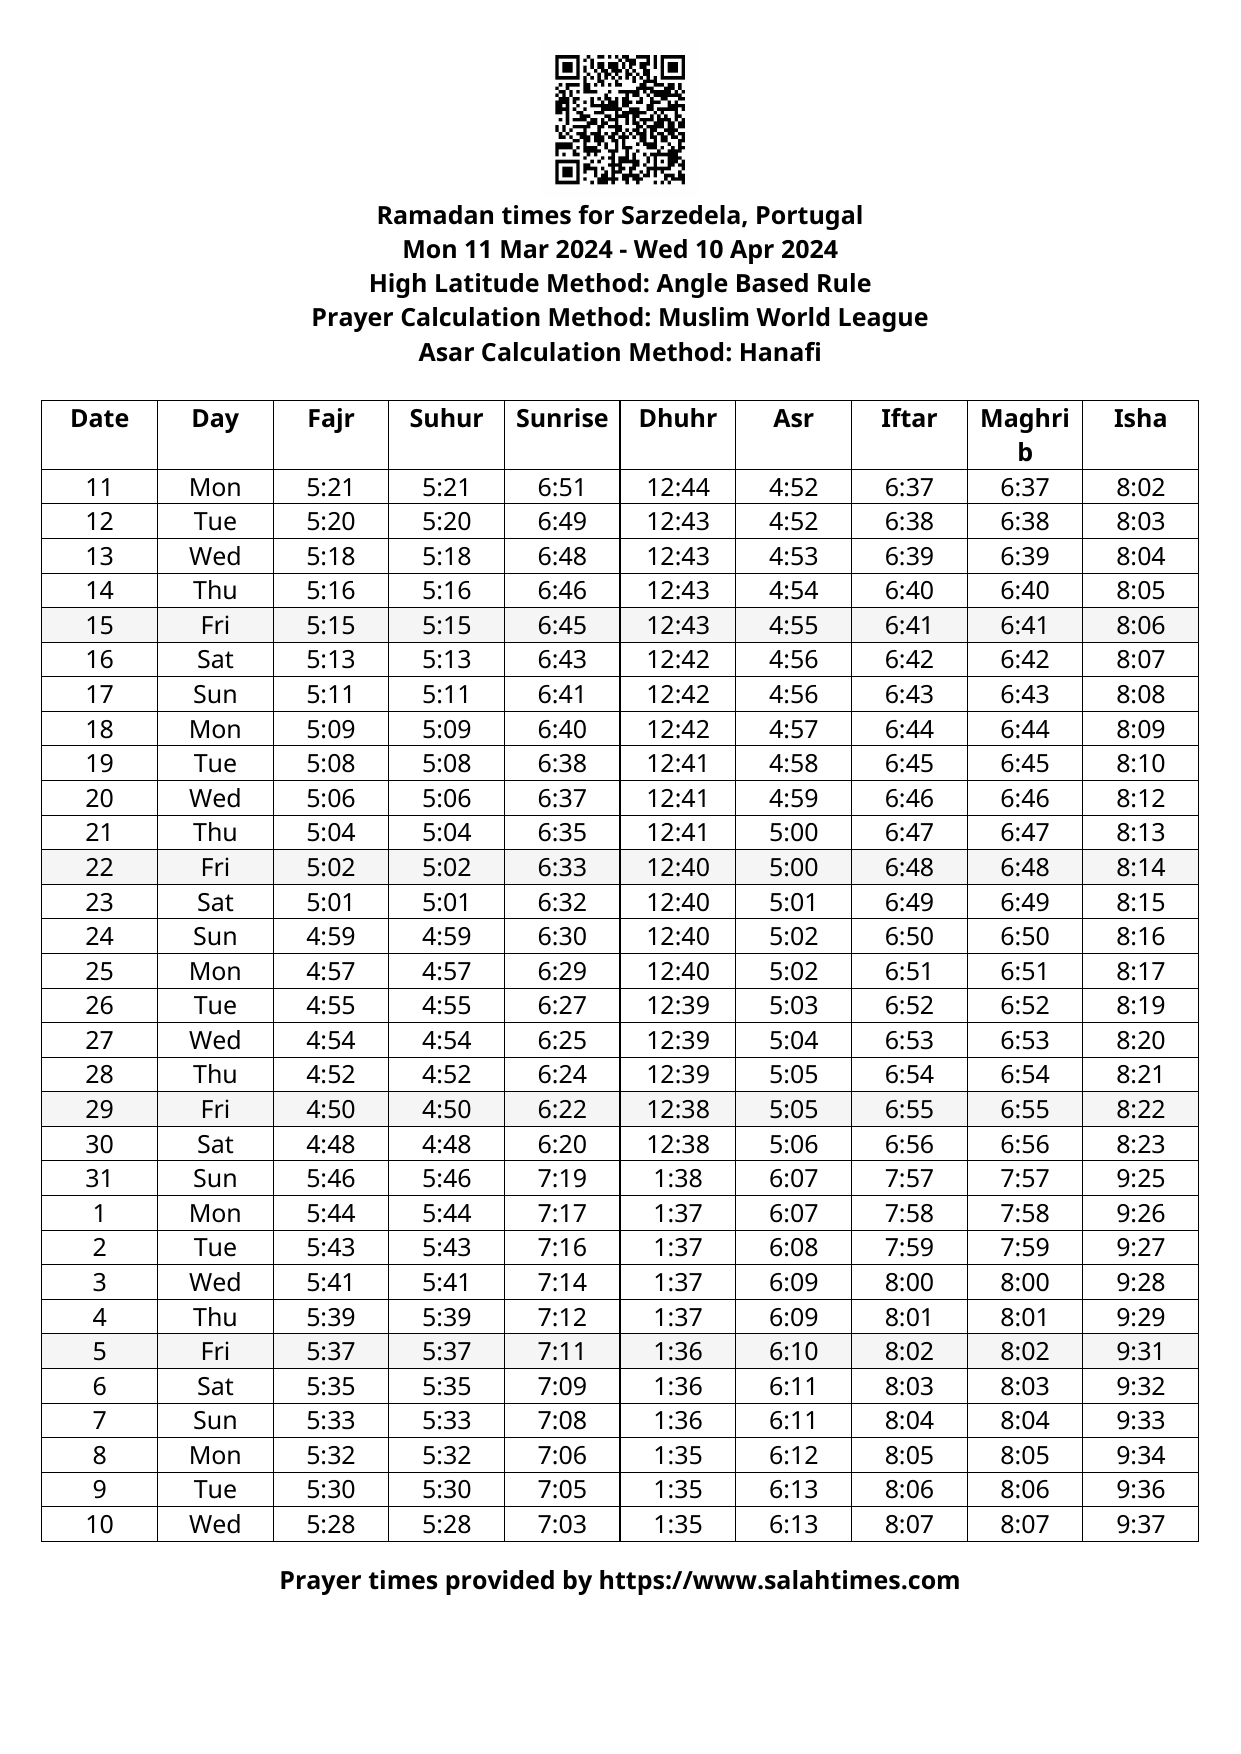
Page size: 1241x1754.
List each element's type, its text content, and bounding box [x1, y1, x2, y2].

table_cell 19 [42, 746, 157, 780]
table_cell 6:42 [968, 643, 1082, 676]
table_cell 6:22 [505, 1092, 619, 1126]
table_cell 6:25 [505, 1023, 619, 1057]
table_cell 20 [42, 781, 157, 814]
table_cell 23 [42, 885, 157, 918]
table_cell Tue [158, 746, 273, 780]
picture [542, 41, 699, 198]
table_cell 7:14 [505, 1265, 619, 1299]
table_cell 1 [42, 1196, 157, 1229]
table_cell 6:46 [505, 574, 619, 607]
table_cell 6:10 [736, 1334, 851, 1368]
table_cell 5:00 [736, 850, 851, 884]
table_cell 6:41 [505, 677, 619, 711]
table_cell 5:33 [389, 1404, 504, 1437]
table_cell 5:28 [389, 1507, 504, 1541]
table_cell 8:01 [968, 1300, 1082, 1333]
table_cell 6:40 [968, 574, 1082, 607]
table_cell 6:30 [505, 919, 619, 953]
table_cell 6:49 [852, 885, 967, 918]
table_cell 6:48 [852, 850, 967, 884]
table_cell 6:56 [852, 1127, 967, 1160]
table_cell 4:57 [389, 954, 504, 987]
table_cell 6:43 [505, 643, 619, 676]
table_cell Mon [158, 1196, 273, 1229]
table_cell 26 [42, 989, 157, 1022]
table_cell 5:01 [274, 885, 388, 918]
text Prayer times provided by https://www.salahtimes.com [42, 1563, 1198, 1597]
table_cell 16 [42, 643, 157, 676]
table_cell Thu [158, 574, 273, 607]
table_cell 8 [42, 1438, 157, 1472]
table_cell 8:13 [1083, 816, 1198, 849]
table_cell 28 [42, 1058, 157, 1091]
table_cell 12:41 [621, 816, 735, 849]
table_header Day [158, 401, 273, 469]
table_cell 5:08 [274, 746, 388, 780]
table_cell 8:04 [1083, 539, 1198, 572]
table_cell 5:02 [736, 954, 851, 987]
table_cell 9:29 [1083, 1300, 1198, 1333]
table_cell 5:04 [389, 816, 504, 849]
table_cell 5:35 [389, 1369, 504, 1402]
table_cell 6:13 [736, 1473, 851, 1506]
table_cell 12:44 [621, 470, 735, 503]
table_cell 18 [42, 712, 157, 745]
table_cell 22 [42, 850, 157, 884]
table_cell 12 [42, 504, 157, 538]
table_cell 5:37 [274, 1334, 388, 1368]
table_cell 5:44 [274, 1196, 388, 1229]
table_cell 8:15 [1083, 885, 1198, 918]
table_cell Tue [158, 1473, 273, 1506]
table_cell 5:41 [389, 1265, 504, 1299]
table_cell 4 [42, 1300, 157, 1333]
table_cell 6:39 [968, 539, 1082, 572]
table_cell 12:42 [621, 677, 735, 711]
table_cell 6:11 [736, 1369, 851, 1402]
table_cell 8:07 [968, 1507, 1082, 1541]
table_cell 6:09 [736, 1300, 851, 1333]
table_cell 7:05 [505, 1473, 619, 1506]
table_cell 7:09 [505, 1369, 619, 1402]
table_cell 27 [42, 1023, 157, 1057]
table_cell 8:01 [852, 1300, 967, 1333]
table_cell 6:47 [968, 816, 1082, 849]
table_cell 6:43 [968, 677, 1082, 711]
table_cell 12:38 [621, 1092, 735, 1126]
table_cell 5:44 [389, 1196, 504, 1229]
table_cell 6:49 [968, 885, 1082, 918]
table_cell 8:23 [1083, 1127, 1198, 1160]
table_cell 6:35 [505, 816, 619, 849]
table_cell Sat [158, 1127, 273, 1160]
table_cell Wed [158, 1265, 273, 1299]
table_cell 5:02 [389, 850, 504, 884]
table_cell 7:19 [505, 1161, 619, 1195]
table_cell 6:12 [736, 1438, 851, 1472]
table_cell Tue [158, 504, 273, 538]
table_cell 3 [42, 1265, 157, 1299]
table_cell 8:22 [1083, 1092, 1198, 1126]
table_cell 8:17 [1083, 954, 1198, 987]
table_cell 6:52 [852, 989, 967, 1022]
table_cell 8:00 [852, 1265, 967, 1299]
table_cell 5:35 [274, 1369, 388, 1402]
table_cell 8:00 [968, 1265, 1082, 1299]
table_cell 12:41 [621, 781, 735, 814]
table_cell Sun [158, 1404, 273, 1437]
table_cell 8:02 [1083, 470, 1198, 503]
table_cell 9:31 [1083, 1334, 1198, 1368]
table_header Suhur [389, 401, 504, 469]
table_cell 6:37 [505, 781, 619, 814]
table_cell 6:47 [852, 816, 967, 849]
table_cell 5:11 [274, 677, 388, 711]
table_cell 4:52 [736, 504, 851, 538]
table_cell 5:09 [389, 712, 504, 745]
table_cell 5:01 [736, 885, 851, 918]
table_cell 12:41 [621, 746, 735, 780]
table_cell 4:52 [389, 1058, 504, 1091]
table_cell 9:36 [1083, 1473, 1198, 1506]
table_cell 6:42 [852, 643, 967, 676]
table_cell 4:59 [389, 919, 504, 953]
table_cell 6:51 [505, 470, 619, 503]
table_cell 5:43 [389, 1231, 504, 1264]
table_cell 6:44 [852, 712, 967, 745]
table_cell Wed [158, 1507, 273, 1541]
table_cell Wed [158, 781, 273, 814]
table_cell 8:04 [968, 1404, 1082, 1437]
table_cell 14 [42, 574, 157, 607]
table_cell 6:56 [968, 1127, 1082, 1160]
table_cell 15 [42, 608, 157, 642]
table_cell 4:59 [736, 781, 851, 814]
table_cell 1:35 [621, 1507, 735, 1541]
table_cell 6:37 [852, 470, 967, 503]
table_cell 6:43 [852, 677, 967, 711]
table_cell 6:11 [736, 1404, 851, 1437]
table_cell Wed [158, 1023, 273, 1057]
table_cell 6:27 [505, 989, 619, 1022]
table_cell 6:38 [852, 504, 967, 538]
table_cell 8:19 [1083, 989, 1198, 1022]
table_cell 6:32 [505, 885, 619, 918]
text Ramadan times for Sarzedela, Portugal [42, 198, 1198, 232]
table_cell 9:27 [1083, 1231, 1198, 1264]
text Asar Calculation Method: Hanafi [42, 334, 1198, 368]
table_cell 1:37 [621, 1265, 735, 1299]
table_cell Tue [158, 1231, 273, 1264]
table_cell Sun [158, 677, 273, 711]
table_cell 6:46 [852, 781, 967, 814]
table_cell Tue [158, 989, 273, 1022]
table_cell 6:52 [968, 989, 1082, 1022]
text High Latitude Method: Angle Based Rule [42, 266, 1198, 300]
text Mon 11 Mar 2024 - Wed 10 Apr 2024 [42, 232, 1198, 266]
text Prayer Calculation Method: Muslim World League [42, 300, 1198, 334]
table_cell 7:58 [852, 1196, 967, 1229]
table_cell 6:13 [736, 1507, 851, 1541]
table_cell 7 [42, 1404, 157, 1437]
table_cell 8:20 [1083, 1023, 1198, 1057]
table_cell 9:28 [1083, 1265, 1198, 1299]
table_cell 8:07 [1083, 643, 1198, 676]
table_cell 7:12 [505, 1300, 619, 1333]
table_cell 12:43 [621, 608, 735, 642]
table_cell Sun [158, 919, 273, 953]
table_cell 6:45 [968, 746, 1082, 780]
table_cell Thu [158, 1300, 273, 1333]
table_cell 6:45 [852, 746, 967, 780]
table_cell 6:44 [968, 712, 1082, 745]
table_cell 5:43 [274, 1231, 388, 1264]
table_cell 9:33 [1083, 1404, 1198, 1437]
table_cell 1:37 [621, 1231, 735, 1264]
table_cell 2 [42, 1231, 157, 1264]
table_cell Sat [158, 643, 273, 676]
table_cell 8:07 [852, 1507, 967, 1541]
table_cell 4:52 [274, 1058, 388, 1091]
table_cell 6:53 [852, 1023, 967, 1057]
table_cell 8:08 [1083, 677, 1198, 711]
table_cell 6:20 [505, 1127, 619, 1160]
table_cell 9:37 [1083, 1507, 1198, 1541]
table_cell 12:40 [621, 954, 735, 987]
table_cell 5:09 [274, 712, 388, 745]
table_cell 12:40 [621, 885, 735, 918]
table_cell 5:41 [274, 1265, 388, 1299]
table_cell 6:50 [852, 919, 967, 953]
table_cell 9:25 [1083, 1161, 1198, 1195]
table_cell 30 [42, 1127, 157, 1160]
table_cell 4:55 [389, 989, 504, 1022]
table_cell 1:37 [621, 1300, 735, 1333]
table_cell 12:42 [621, 712, 735, 745]
table_cell 5:13 [389, 643, 504, 676]
table_cell 5:02 [736, 919, 851, 953]
table_cell 1:36 [621, 1369, 735, 1402]
table_cell 6:33 [505, 850, 619, 884]
table_cell 4:54 [389, 1023, 504, 1057]
table_cell 6:51 [968, 954, 1082, 987]
table_cell 5:00 [736, 816, 851, 849]
table_cell Mon [158, 954, 273, 987]
table_cell 6:38 [505, 746, 619, 780]
table_cell 4:56 [736, 643, 851, 676]
table_cell 1:36 [621, 1334, 735, 1368]
table_cell 8:05 [968, 1438, 1082, 1472]
table_cell 5:21 [274, 470, 388, 503]
table_cell 6:07 [736, 1161, 851, 1195]
table_cell 4:50 [274, 1092, 388, 1126]
table_cell Sat [158, 885, 273, 918]
table_cell 10 [42, 1507, 157, 1541]
table_cell 13 [42, 539, 157, 572]
table_cell 4:59 [274, 919, 388, 953]
table_cell 5:06 [736, 1127, 851, 1160]
table_cell 5:02 [274, 850, 388, 884]
table_cell 21 [42, 816, 157, 849]
table_cell 5:13 [274, 643, 388, 676]
table_cell 6:49 [505, 504, 619, 538]
table_header Maghrib [968, 401, 1082, 469]
table_cell 4:58 [736, 746, 851, 780]
table_cell 6:48 [968, 850, 1082, 884]
table_cell 5 [42, 1334, 157, 1368]
table_cell 6:55 [968, 1092, 1082, 1126]
table_cell 4:57 [274, 954, 388, 987]
table_cell 7:06 [505, 1438, 619, 1472]
table_cell 5:30 [389, 1473, 504, 1506]
table_cell 1:38 [621, 1161, 735, 1195]
table_cell Mon [158, 712, 273, 745]
table_cell 29 [42, 1092, 157, 1126]
table_cell 6 [42, 1369, 157, 1402]
table_cell 31 [42, 1161, 157, 1195]
table_cell 8:03 [1083, 504, 1198, 538]
table_cell 12:39 [621, 989, 735, 1022]
table_cell 5:33 [274, 1404, 388, 1437]
table_cell 5:05 [736, 1092, 851, 1126]
table_cell 6:41 [852, 608, 967, 642]
table_cell 12:40 [621, 919, 735, 953]
table_cell 6:40 [505, 712, 619, 745]
table_cell 11 [42, 470, 157, 503]
table_header Date [42, 401, 157, 469]
table_cell 7:59 [968, 1231, 1082, 1264]
table_cell 4:57 [736, 712, 851, 745]
table_cell 5:32 [389, 1438, 504, 1472]
table_cell 6:54 [968, 1058, 1082, 1091]
table_cell 5:05 [736, 1058, 851, 1091]
table_cell 7:08 [505, 1404, 619, 1437]
table_cell 8:02 [968, 1334, 1082, 1368]
table_cell 12:43 [621, 574, 735, 607]
table_cell 5:06 [274, 781, 388, 814]
table_cell 9:32 [1083, 1369, 1198, 1402]
table_cell 12:42 [621, 643, 735, 676]
table_cell 5:39 [389, 1300, 504, 1333]
table_cell 1:35 [621, 1438, 735, 1472]
table_cell 7:03 [505, 1507, 619, 1541]
table_cell 7:17 [505, 1196, 619, 1229]
table_cell Fri [158, 1092, 273, 1126]
table_cell 12:43 [621, 539, 735, 572]
table_header Isha [1083, 401, 1198, 469]
table_cell 4:56 [736, 677, 851, 711]
table_cell Fri [158, 608, 273, 642]
table_cell 12:38 [621, 1127, 735, 1160]
table_cell 25 [42, 954, 157, 987]
table_cell 6:45 [505, 608, 619, 642]
table_header Fajr [274, 401, 388, 469]
table_header Iftar [852, 401, 967, 469]
table_cell 5:18 [389, 539, 504, 572]
table_cell 5:16 [274, 574, 388, 607]
table_cell Sun [158, 1161, 273, 1195]
table_cell 5:46 [389, 1161, 504, 1195]
table_cell 8:05 [852, 1438, 967, 1472]
table_cell 4:53 [736, 539, 851, 572]
table_cell 8:14 [1083, 850, 1198, 884]
table_cell 7:11 [505, 1334, 619, 1368]
table_cell 9:34 [1083, 1438, 1198, 1472]
table_cell 4:54 [274, 1023, 388, 1057]
table_cell 6:54 [852, 1058, 967, 1091]
table_cell 4:52 [736, 470, 851, 503]
table_cell 7:57 [852, 1161, 967, 1195]
table_cell 4:50 [389, 1092, 504, 1126]
table_cell 8:06 [852, 1473, 967, 1506]
table_cell 8:05 [1083, 574, 1198, 607]
table_cell 9:26 [1083, 1196, 1198, 1229]
table_cell 5:46 [274, 1161, 388, 1195]
table_cell 5:21 [389, 470, 504, 503]
table_cell 5:08 [389, 746, 504, 780]
table_cell 17 [42, 677, 157, 711]
table_cell 5:06 [389, 781, 504, 814]
table_cell 9 [42, 1473, 157, 1506]
table_cell 5:04 [736, 1023, 851, 1057]
table_cell 6:41 [968, 608, 1082, 642]
table_cell 8:03 [968, 1369, 1082, 1402]
table_cell Thu [158, 1058, 273, 1091]
table_cell 4:54 [736, 574, 851, 607]
table_cell Sat [158, 1369, 273, 1402]
table_cell 1:37 [621, 1196, 735, 1229]
table_cell 6:50 [968, 919, 1082, 953]
table_cell 12:40 [621, 850, 735, 884]
table_cell 5:37 [389, 1334, 504, 1368]
table_cell 6:29 [505, 954, 619, 987]
table_cell Mon [158, 1438, 273, 1472]
table_cell 7:59 [852, 1231, 967, 1264]
table_cell 8:06 [1083, 608, 1198, 642]
table_cell 8:04 [852, 1404, 967, 1437]
table_cell 6:39 [852, 539, 967, 572]
table_cell 6:53 [968, 1023, 1082, 1057]
table_cell 5:20 [274, 504, 388, 538]
table_cell 5:18 [274, 539, 388, 572]
table_cell 4:55 [736, 608, 851, 642]
table_cell 6:51 [852, 954, 967, 987]
table_cell 5:39 [274, 1300, 388, 1333]
table_cell 5:03 [736, 989, 851, 1022]
table_cell 5:28 [274, 1507, 388, 1541]
table_cell 5:32 [274, 1438, 388, 1472]
table_cell 6:07 [736, 1196, 851, 1229]
table_header Dhuhr [621, 401, 735, 469]
table_cell 6:37 [968, 470, 1082, 503]
table_cell 5:20 [389, 504, 504, 538]
table_cell 1:36 [621, 1404, 735, 1437]
table_cell 5:30 [274, 1473, 388, 1506]
table_cell 7:57 [968, 1161, 1082, 1195]
table_cell 8:03 [852, 1369, 967, 1402]
table_cell 6:24 [505, 1058, 619, 1091]
table_cell 5:16 [389, 574, 504, 607]
table_cell 1:35 [621, 1473, 735, 1506]
table_cell Thu [158, 816, 273, 849]
table_cell 5:15 [274, 608, 388, 642]
table_cell 8:21 [1083, 1058, 1198, 1091]
table_cell 7:16 [505, 1231, 619, 1264]
table_cell 24 [42, 919, 157, 953]
table_cell 7:58 [968, 1196, 1082, 1229]
table_cell Fri [158, 850, 273, 884]
table_cell 6:55 [852, 1092, 967, 1126]
table_cell 4:48 [274, 1127, 388, 1160]
table_cell 5:15 [389, 608, 504, 642]
table_cell 12:39 [621, 1023, 735, 1057]
table_cell 6:40 [852, 574, 967, 607]
table_cell 8:12 [1083, 781, 1198, 814]
table_cell 8:02 [852, 1334, 967, 1368]
table_cell 5:04 [274, 816, 388, 849]
table_cell 8:16 [1083, 919, 1198, 953]
table_cell 8:10 [1083, 746, 1198, 780]
table_cell Fri [158, 1334, 273, 1368]
table_cell 6:08 [736, 1231, 851, 1264]
table_cell 6:48 [505, 539, 619, 572]
table_cell 5:01 [389, 885, 504, 918]
table_cell 8:09 [1083, 712, 1198, 745]
table_cell 6:46 [968, 781, 1082, 814]
table_cell 6:09 [736, 1265, 851, 1299]
table_cell 8:06 [968, 1473, 1082, 1506]
table_cell 12:39 [621, 1058, 735, 1091]
table_cell 12:43 [621, 504, 735, 538]
table_cell Mon [158, 470, 273, 503]
table_header Asr [736, 401, 851, 469]
table_header Sunrise [505, 401, 619, 469]
table_cell 5:11 [389, 677, 504, 711]
table_cell 4:55 [274, 989, 388, 1022]
table_cell 6:38 [968, 504, 1082, 538]
table_cell 4:48 [389, 1127, 504, 1160]
table_cell Wed [158, 539, 273, 572]
